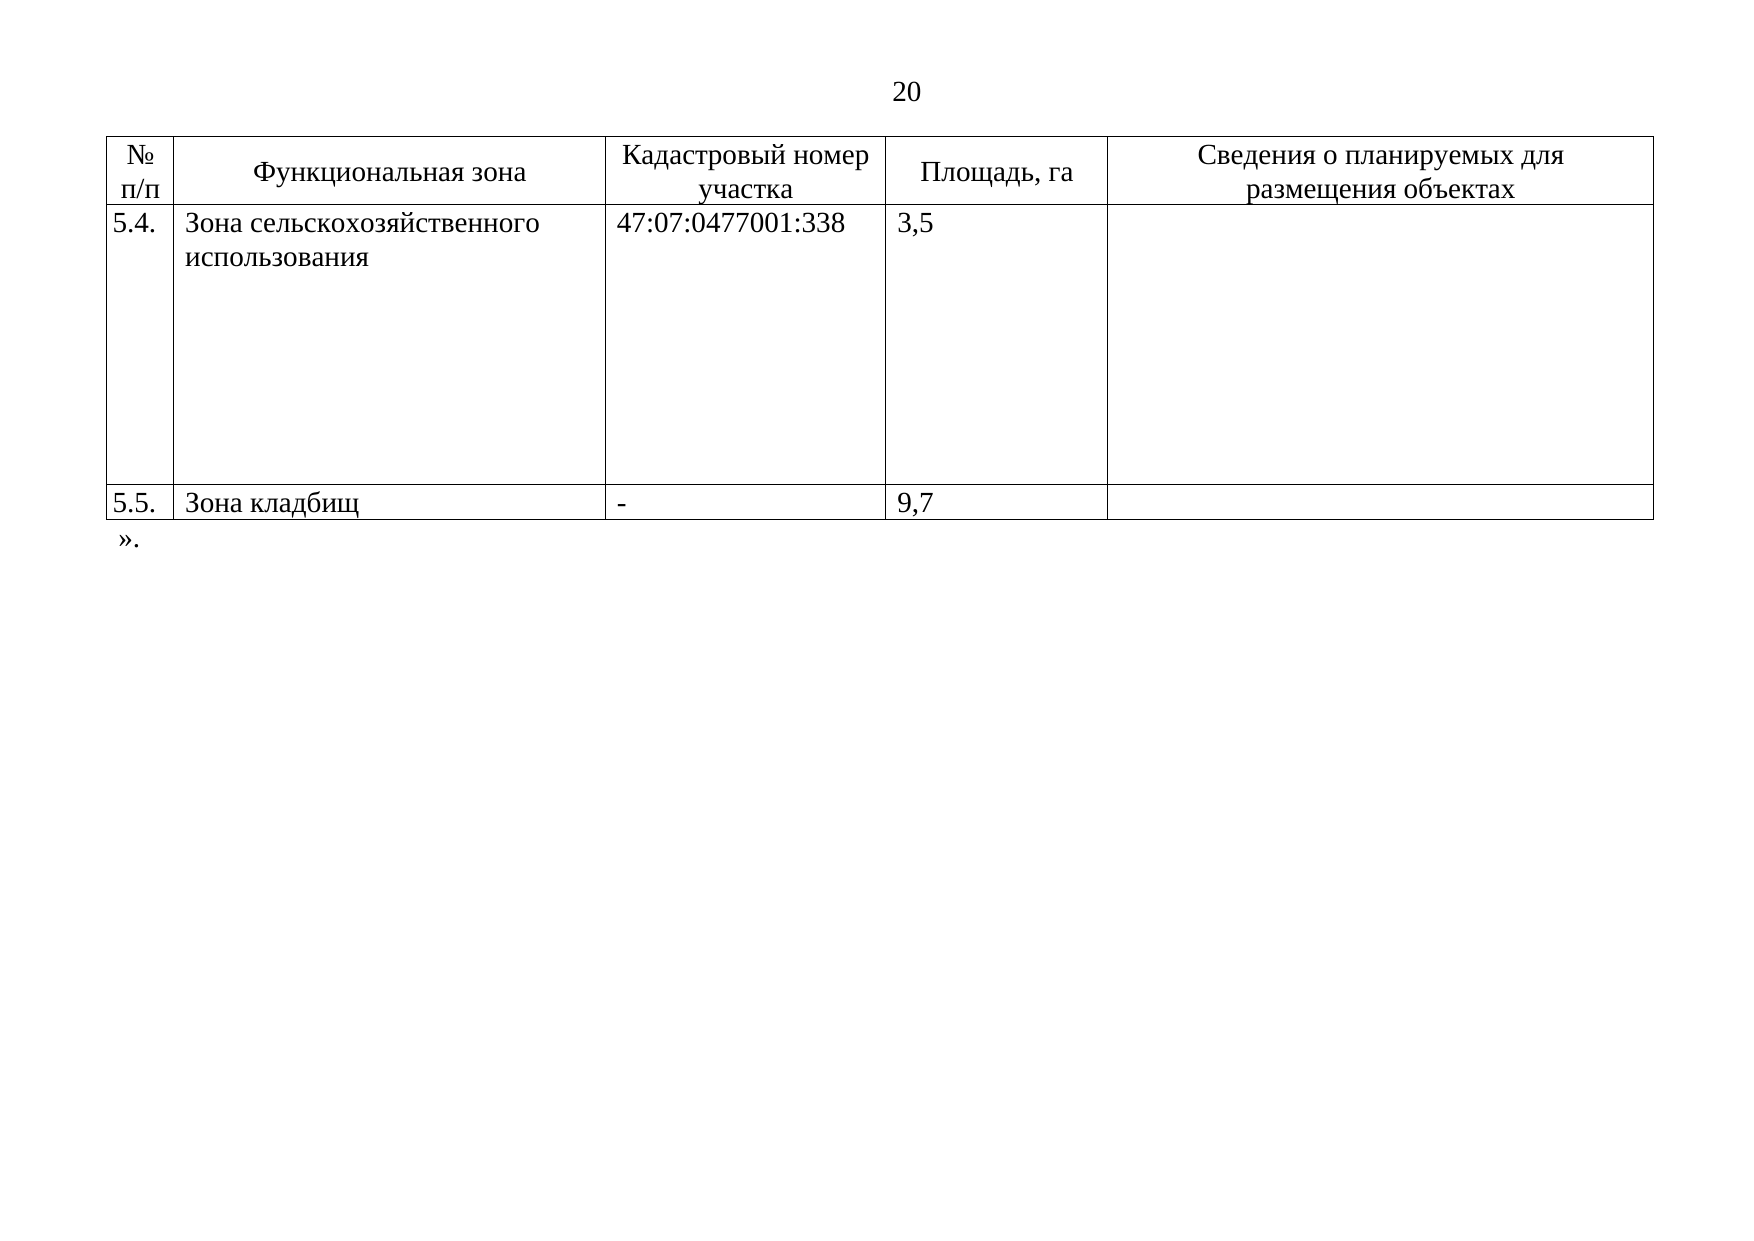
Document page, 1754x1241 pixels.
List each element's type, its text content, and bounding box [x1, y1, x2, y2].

table_header № п/п [107, 137, 173, 204]
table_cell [174, 205, 605, 484]
table_cell [1108, 205, 1653, 484]
table_cell 47:07:0477001:338 [606, 205, 885, 484]
table_cell 3,5 [886, 205, 1107, 484]
table_header Сведения о планируемых для размещения объектах [1108, 137, 1653, 204]
table_header Функциональная зона [174, 137, 605, 204]
table_header Кадастровый номер участка [606, 137, 885, 204]
table_header Площадь, га [886, 137, 1107, 204]
table_cell [107, 485, 173, 519]
text ». [118, 520, 1695, 553]
table_cell Зона кладбищ [174, 485, 605, 519]
table_cell 9,7 [886, 485, 1107, 519]
table_cell [1108, 485, 1653, 519]
table_cell - [606, 485, 885, 519]
table_cell [107, 205, 173, 484]
